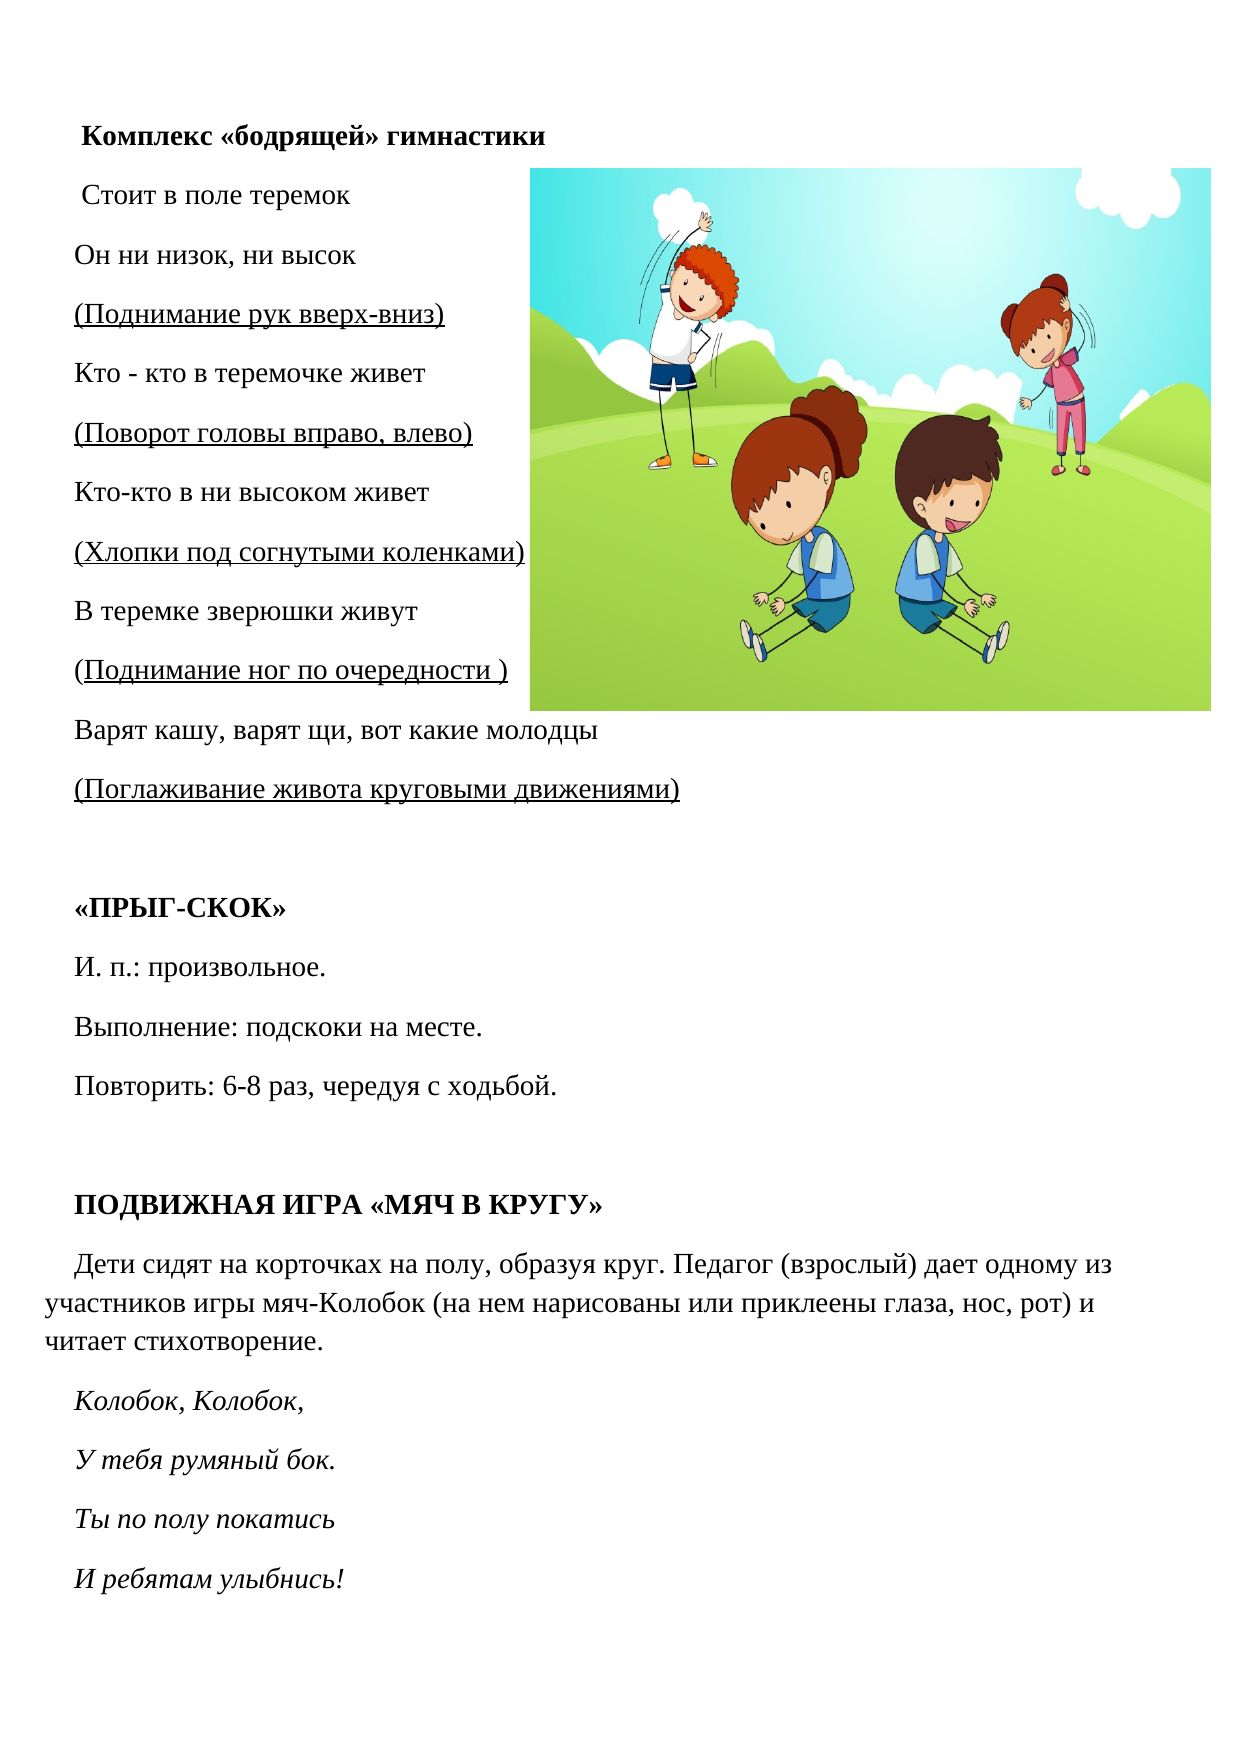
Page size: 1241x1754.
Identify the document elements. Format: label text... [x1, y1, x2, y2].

text Варят кашу, варят щи, вот какие молодцы [44, 712, 1152, 745]
text Повторить: 6-8 раз, чередуя с ходьбой. [44, 1068, 1152, 1102]
text (Поворот головы вправо, влево) [44, 415, 1152, 448]
text Стоит в поле теремок [74, 177, 1152, 211]
text У тебя румяный бок. [44, 1442, 1152, 1476]
text Он ни низок, ни высок [44, 237, 1152, 270]
text Ты по полу покатись [44, 1501, 1152, 1535]
text Колобок, Колобок, [44, 1383, 1152, 1416]
text Выполнение: подскоки на месте. [44, 1009, 1152, 1042]
text И. п.: произвольное. [44, 949, 1152, 983]
text (Поднимание ног по очередности ) [44, 652, 1152, 686]
text (Поглаживание живота круговыми движениями) [44, 771, 1152, 805]
text «ПРЫГ-СКОК» [44, 890, 1152, 923]
text (Поднимание рук вверх-вниз) [44, 296, 1152, 330]
text И ребятам улыбнись! [44, 1561, 1152, 1594]
text В теремке зверюшки живут [44, 593, 1152, 627]
text Дети сидят на корточках на полу, образуя круг. Педагог (взрослый) дает одному из участников игры мяч-Колобок (на нем нарисованы или приклеены глаза, нос, рот) и читает стихотворение. [44, 1246, 1152, 1357]
text Кто - кто в теремочке живет [44, 356, 1152, 389]
text Кто-кто в ни высоком живет [44, 474, 1152, 508]
text (Хлопки под согнутыми коленками) [44, 534, 1152, 567]
picture [529, 168, 1211, 711]
text ПОДВИЖНАЯ ИГРА «МЯЧ В КРУГУ» [44, 1187, 1152, 1220]
text Комплекс «бодрящей» гимнастики [74, 118, 1152, 152]
